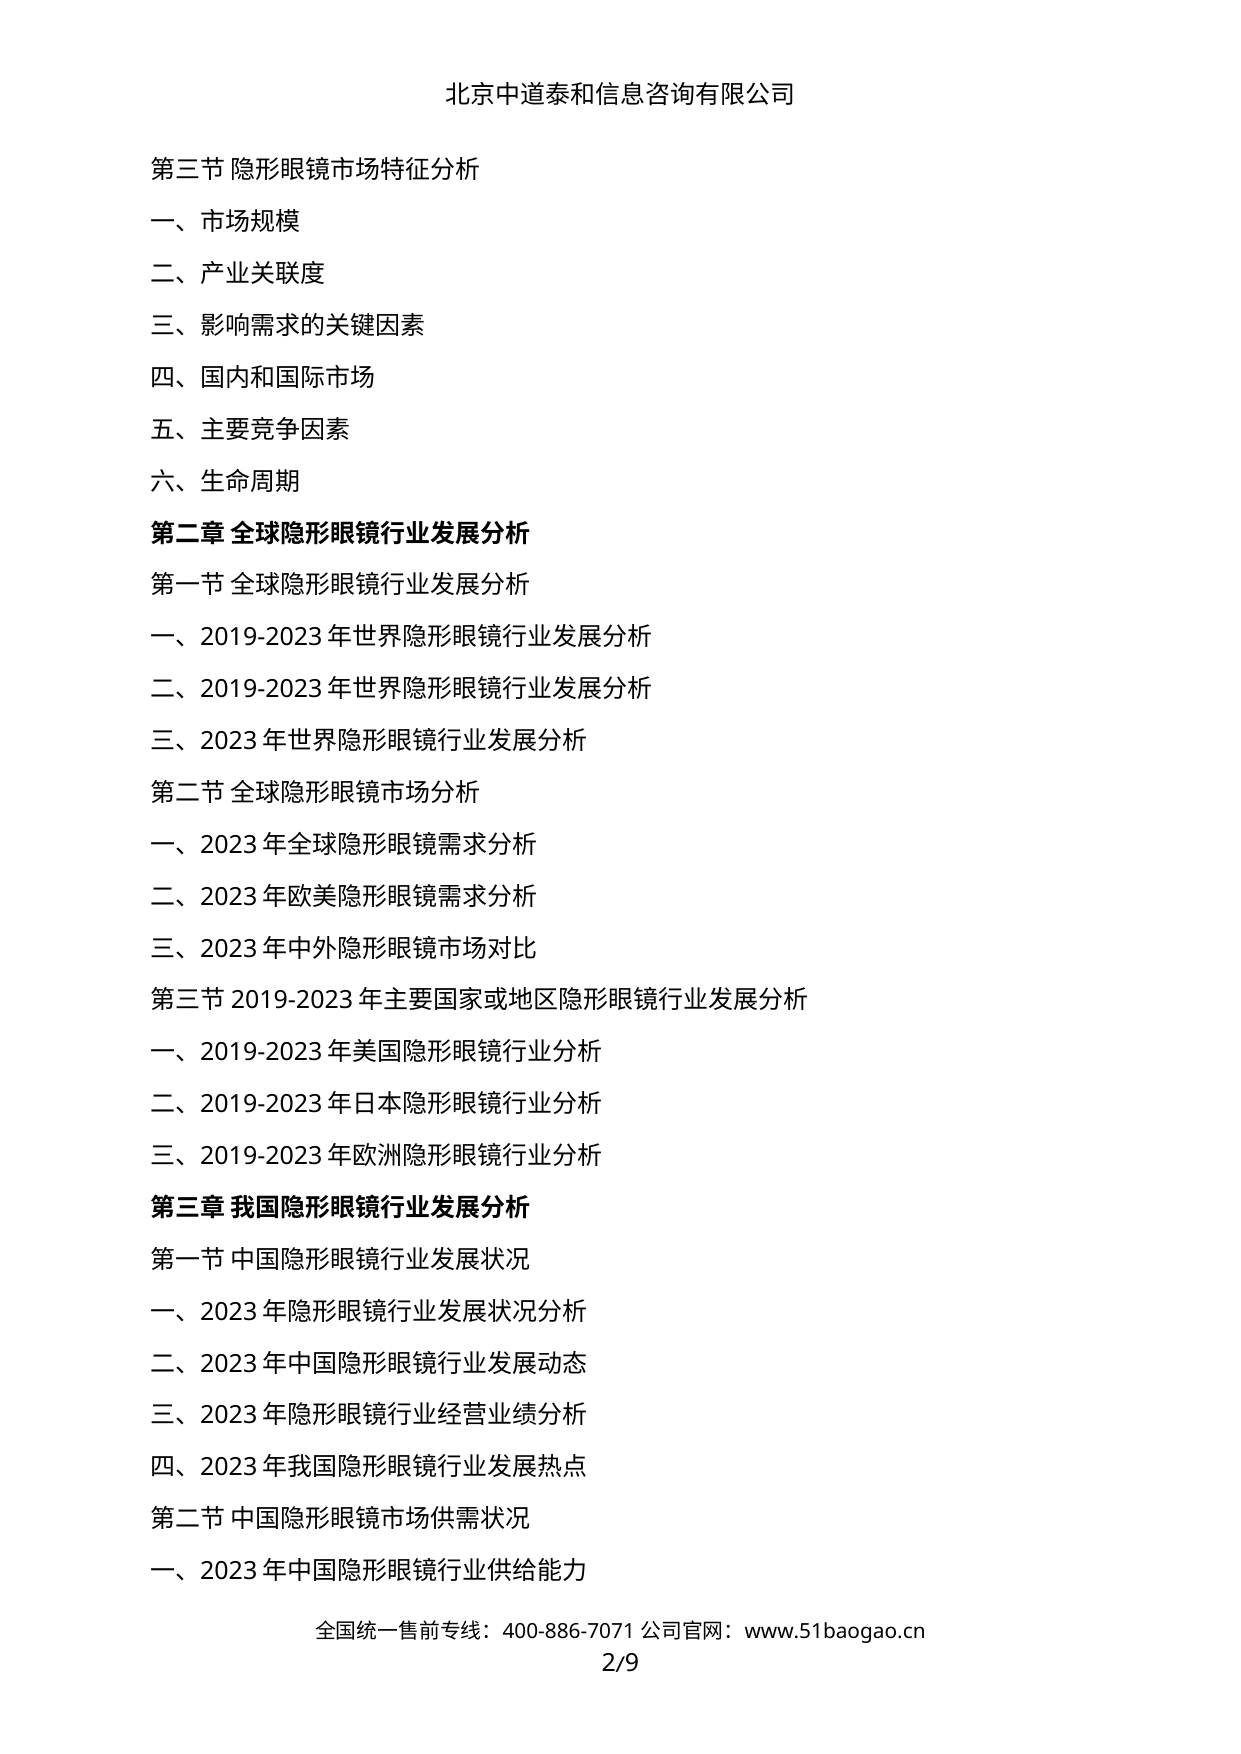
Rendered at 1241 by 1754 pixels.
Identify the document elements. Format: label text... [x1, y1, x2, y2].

text 二、2023年欧美隐形眼镜需求分析 [150, 876, 1090, 912]
text 一、市场规模 [150, 202, 1090, 238]
text 四、2023年我国隐形眼镜行业发展热点 [150, 1447, 1090, 1483]
text 一、2019-2023年世界隐形眼镜行业发展分析 [150, 617, 1090, 653]
text 三、2023年世界隐形眼镜行业发展分析 [150, 721, 1090, 757]
text 第一节 全球隐形眼镜行业发展分析 [150, 565, 1090, 601]
text 三、2023年隐形眼镜行业经营业绩分析 [150, 1395, 1090, 1431]
text 一、2023年全球隐形眼镜需求分析 [150, 824, 1090, 861]
text 第一节 中国隐形眼镜行业发展状况 [150, 1239, 1090, 1276]
text 四、国内和国际市场 [150, 357, 1090, 394]
text 二、2019-2023年世界隐形眼镜行业发展分析 [150, 669, 1090, 705]
text 第二节 全球隐形眼镜市场分析 [150, 772, 1090, 809]
text 六、生命周期 [150, 461, 1090, 497]
text 第三节 2019-2023年主要国家或地区隐形眼镜行业发展分析 [150, 980, 1090, 1016]
text 二、2019-2023年日本隐形眼镜行业分析 [150, 1084, 1090, 1120]
text 二、产业关联度 [150, 254, 1090, 290]
text 一、2023年隐形眼镜行业发展状况分析 [150, 1291, 1090, 1327]
text 二、2023年中国隐形眼镜行业发展动态 [150, 1343, 1090, 1379]
text 三、2023年中外隐形眼镜市场对比 [150, 928, 1090, 964]
text 第二节 中国隐形眼镜市场供需状况 [150, 1499, 1090, 1535]
text 三、影响需求的关键因素 [150, 306, 1090, 342]
text 第三章 我国隐形眼镜行业发展分析 [150, 1187, 1090, 1224]
text 第三节 隐形眼镜市场特征分析 [150, 150, 1090, 186]
text 三、2019-2023年欧洲隐形眼镜行业分析 [150, 1136, 1090, 1172]
text 第二章 全球隐形眼镜行业发展分析 [150, 513, 1090, 549]
text 一、2023年中国隐形眼镜行业供给能力 [150, 1551, 1090, 1587]
text 一、2019-2023年美国隐形眼镜行业分析 [150, 1032, 1090, 1068]
text 五、主要竞争因素 [150, 409, 1090, 446]
